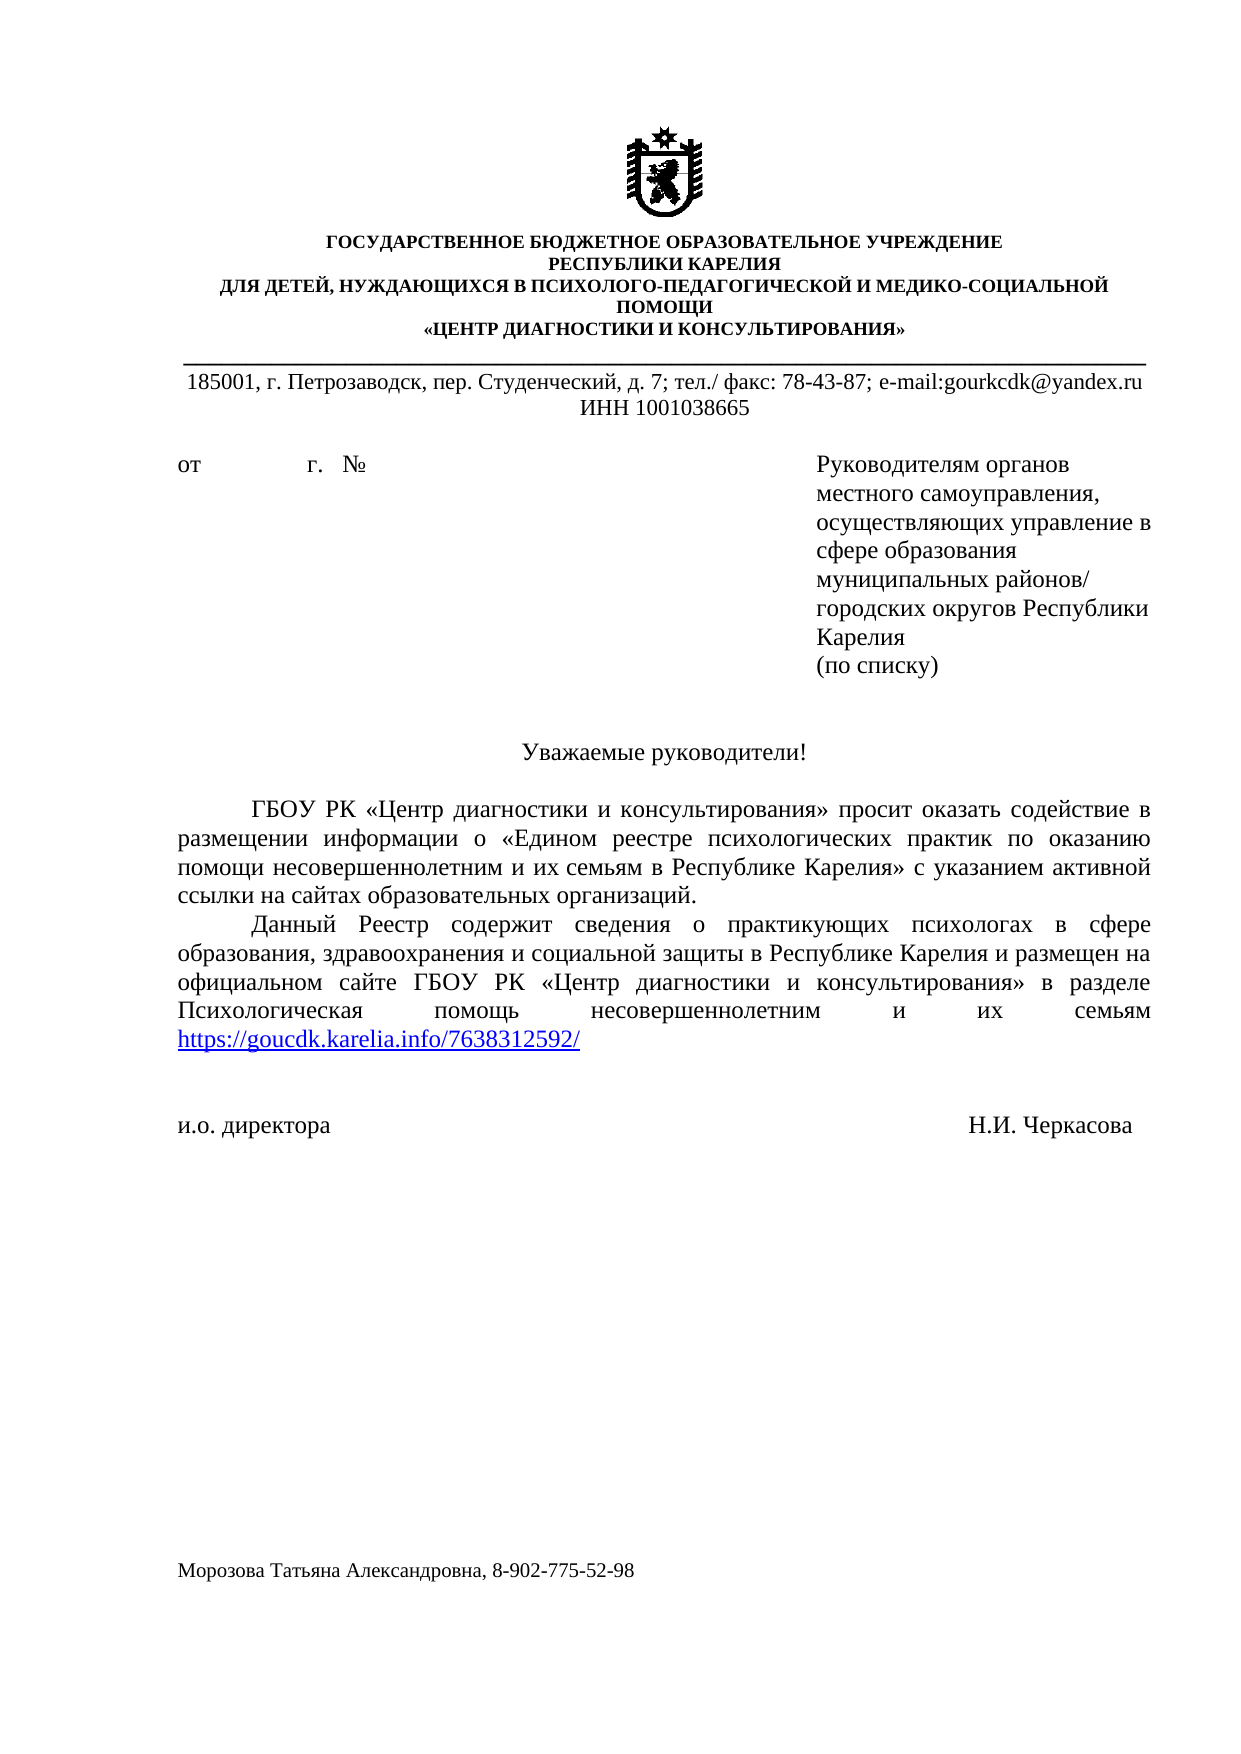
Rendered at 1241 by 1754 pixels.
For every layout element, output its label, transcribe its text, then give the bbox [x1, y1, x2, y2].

text ГОСУДАРСТВЕННОЕ БЮДЖЕТНОЕ ОБРАЗОВАТЕЛЬНОЕ УЧРЕЖДЕНИЕ [177, 231, 1152, 253]
text РЕСПУБЛИКИ КАРЕЛИЯ [177, 253, 1152, 274]
text 185001, г. Петрозаводск, пер. Студенческий, д. 7; тел./ факс: 78-43-87; e-mail:gourkcdk@yandex.ru [177, 368, 1152, 394]
list Морозова Татьяна Александровна, 8-902-775-52-98 [177, 1558, 1152, 1582]
text ДЛЯ ДЕТЕЙ, НУЖДАЮЩИХСЯ В ПСИХОЛОГО-ПЕДАГОГИЧЕСКОЙ И МЕДИКО-СОЦИАЛЬНОЙ ПОМОЩИ [177, 274, 1152, 318]
text «ЦЕНТР ДИАГНОСТИКИ И КОНСУЛЬТИРОВАНИЯ» [177, 318, 1152, 339]
text _____________________________________________________________________________ [177, 339, 1152, 368]
table_header от г. № [155, 449, 602, 708]
table_header Руководителям органов местного самоуправления, осуществляющих управление в сфере образования муниципальных районов/ городских округов Республики Карелия (по списку) [602, 449, 1163, 708]
text ИНН 1001038665 [177, 394, 1152, 421]
text Данный Реестр содержит сведения о практикующих психологах в сфере образования, здравоохранения и социальной защиты в Республике Карелия и размещен на официальном сайте ГБОУ РК «Центр диагностики и консультирования» в разделе Психологическая помощь несовершеннолетним и их семьям https://goucdk.karelia.info/7638312592/ [177, 909, 1152, 1053]
text и.о. директора Н.И. Черкасова [177, 1111, 1152, 1168]
text ГБОУ РК «Центр диагностики и консультирования» просит оказать содействие в размещении информации о «Едином реестре психологических практик по оказанию помощи несовершеннолетним и их семьям в Республике Карелия» с указанием активной ссылки на сайтах образовательных организаций. [177, 794, 1152, 909]
picture [613, 118, 716, 232]
text Уважаемые руководители! [177, 737, 1152, 766]
